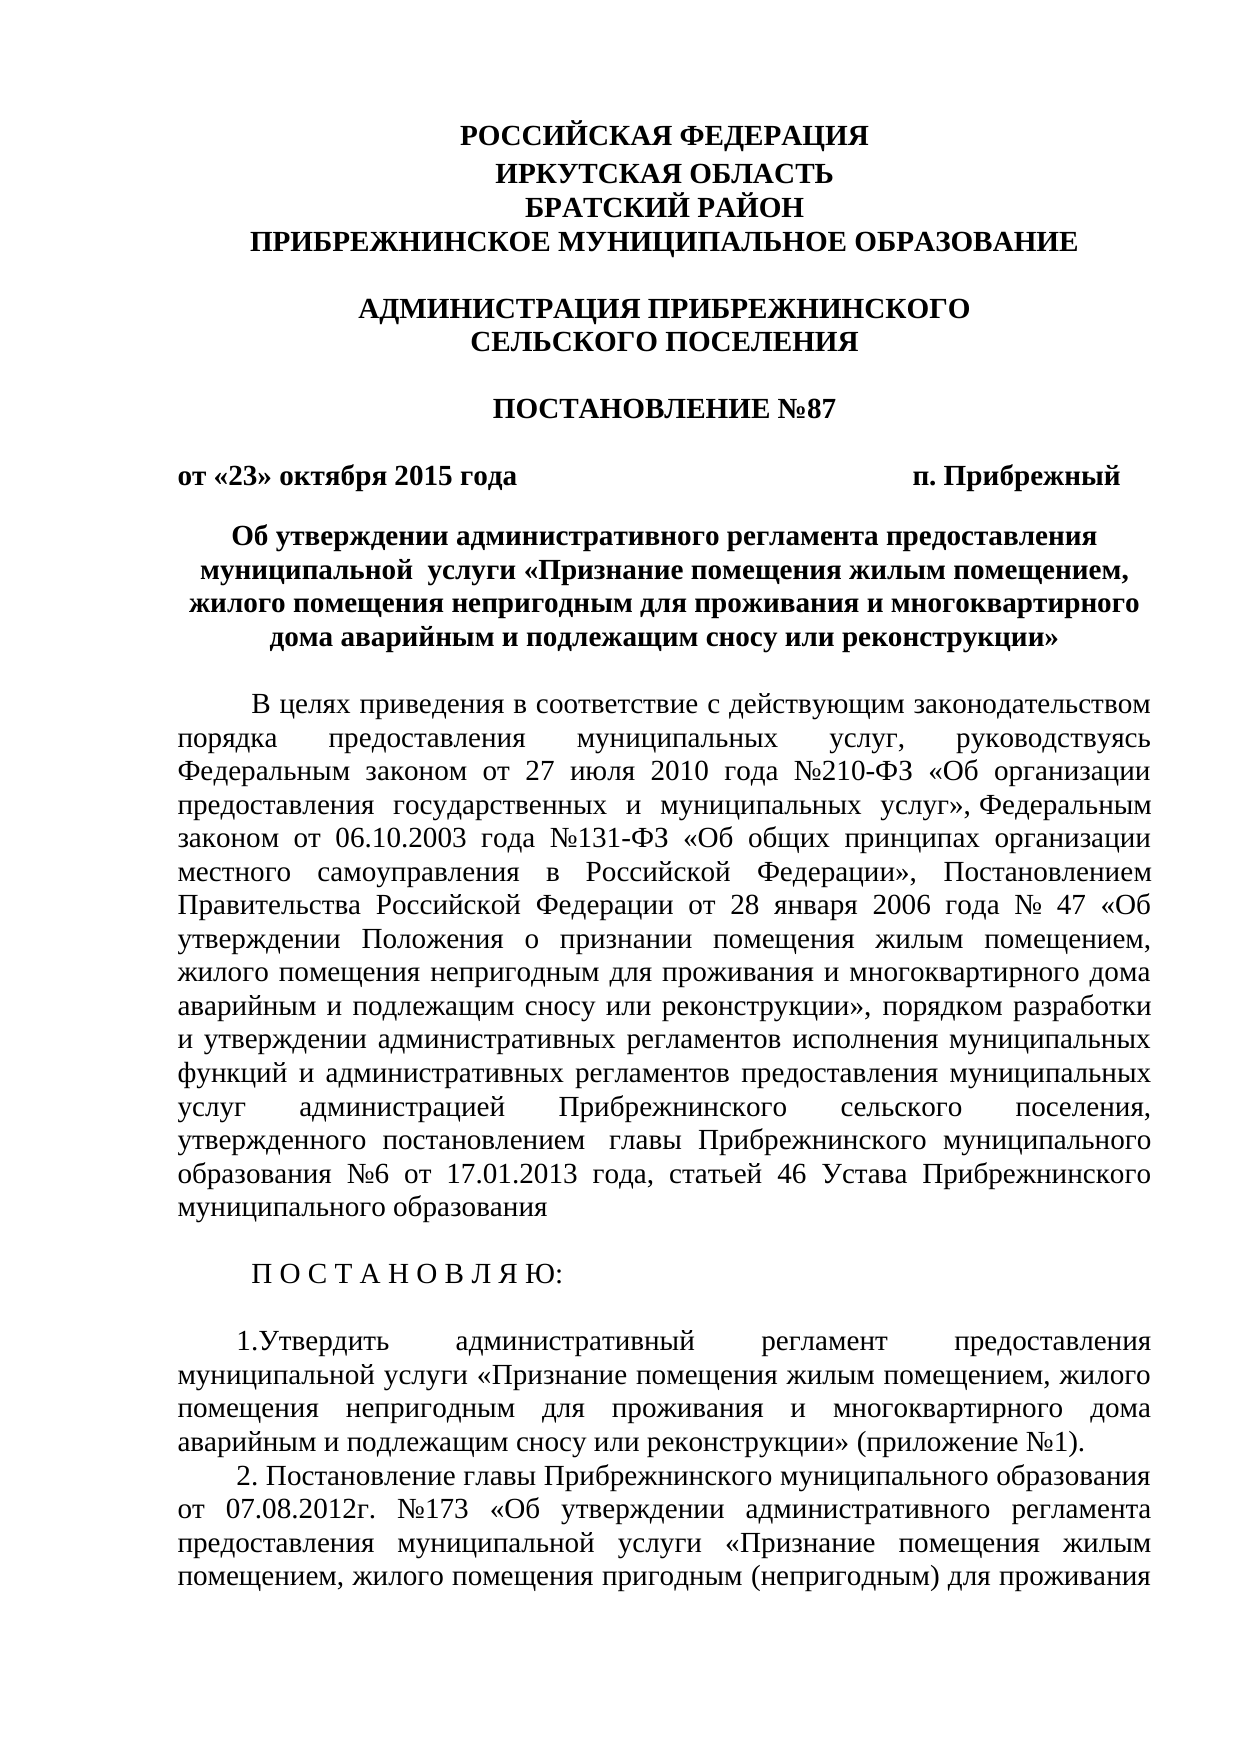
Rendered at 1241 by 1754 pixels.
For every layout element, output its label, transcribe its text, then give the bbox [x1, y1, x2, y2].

text В целях приведения в соответствие с действующим законодательством порядка предоставления муниципальных услуг, руководствуясь Федеральным законом от 27 июля 2010 года №210-ФЗ «Об организации предоставления государственных и муниципальных услуг», Федеральным законом от 06.10.2003 года №131-ФЗ «Об общих принципах организации местного самоуправления в Российской Федерации», Постановлением Правительства Российской Федерации от 28 января 2006 года № 47 «Об утверждении Положения о признании помещения жилым помещением, жилого помещения непригодным для проживания и многоквартирного дома аварийным и подлежащим сносу или реконструкции», порядком разработки и утверждении административных регламентов исполнения муниципальных функций и административных регламентов предоставления муниципальных услуг администрацией Прибрежнинского сельского поселения, утвержденного постановлением главы Прибрежнинского муниципального образования №6 от 17.01.2013 года, статьей 46 Устава Прибрежнинского муниципального образования [177, 686, 1152, 1223]
text 1.Утвердить административный регламент предоставления муниципальной услуги «Признание помещения жилым помещением, жилого помещения непригодным для проживания и многоквартирного дома аварийным и подлежащим сносу или реконструкции» (приложение №1). [177, 1323, 1152, 1458]
text П О С Т А Н О В Л Я Ю: [177, 1256, 1152, 1290]
text ПОСТАНОВЛЕНИЕ №87 [177, 391, 1152, 425]
text БРАТСКИЙ РАЙОН [177, 190, 1152, 224]
text ИРКУТСКАЯ ОБЛАСТЬ [177, 157, 1152, 190]
text РОССИЙСКАЯ ФЕДЕРАЦИЯ [177, 118, 1152, 152]
text СЕЛЬСКОГО ПОСЕЛЕНИЯ [177, 324, 1152, 358]
title от «23» октября 2015 года п. Прибрежный [177, 458, 1152, 492]
text Об утверждении административного регламента предоставления муниципальной услуги «Признание помещения жилым помещением, жилого помещения непригодным для проживания и многоквартирного дома аварийным и подлежащим сносу или реконструкции» [177, 518, 1152, 653]
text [177, 1458, 1152, 1592]
text АДМИНИСТРАЦИЯ ПРИБРЕЖНИНСКОГО [177, 291, 1152, 324]
text ПРИБРЕЖНИНСКОЕ МУНИЦИПАЛЬНОЕ ОБРАЗОВАНИЕ [177, 224, 1152, 257]
